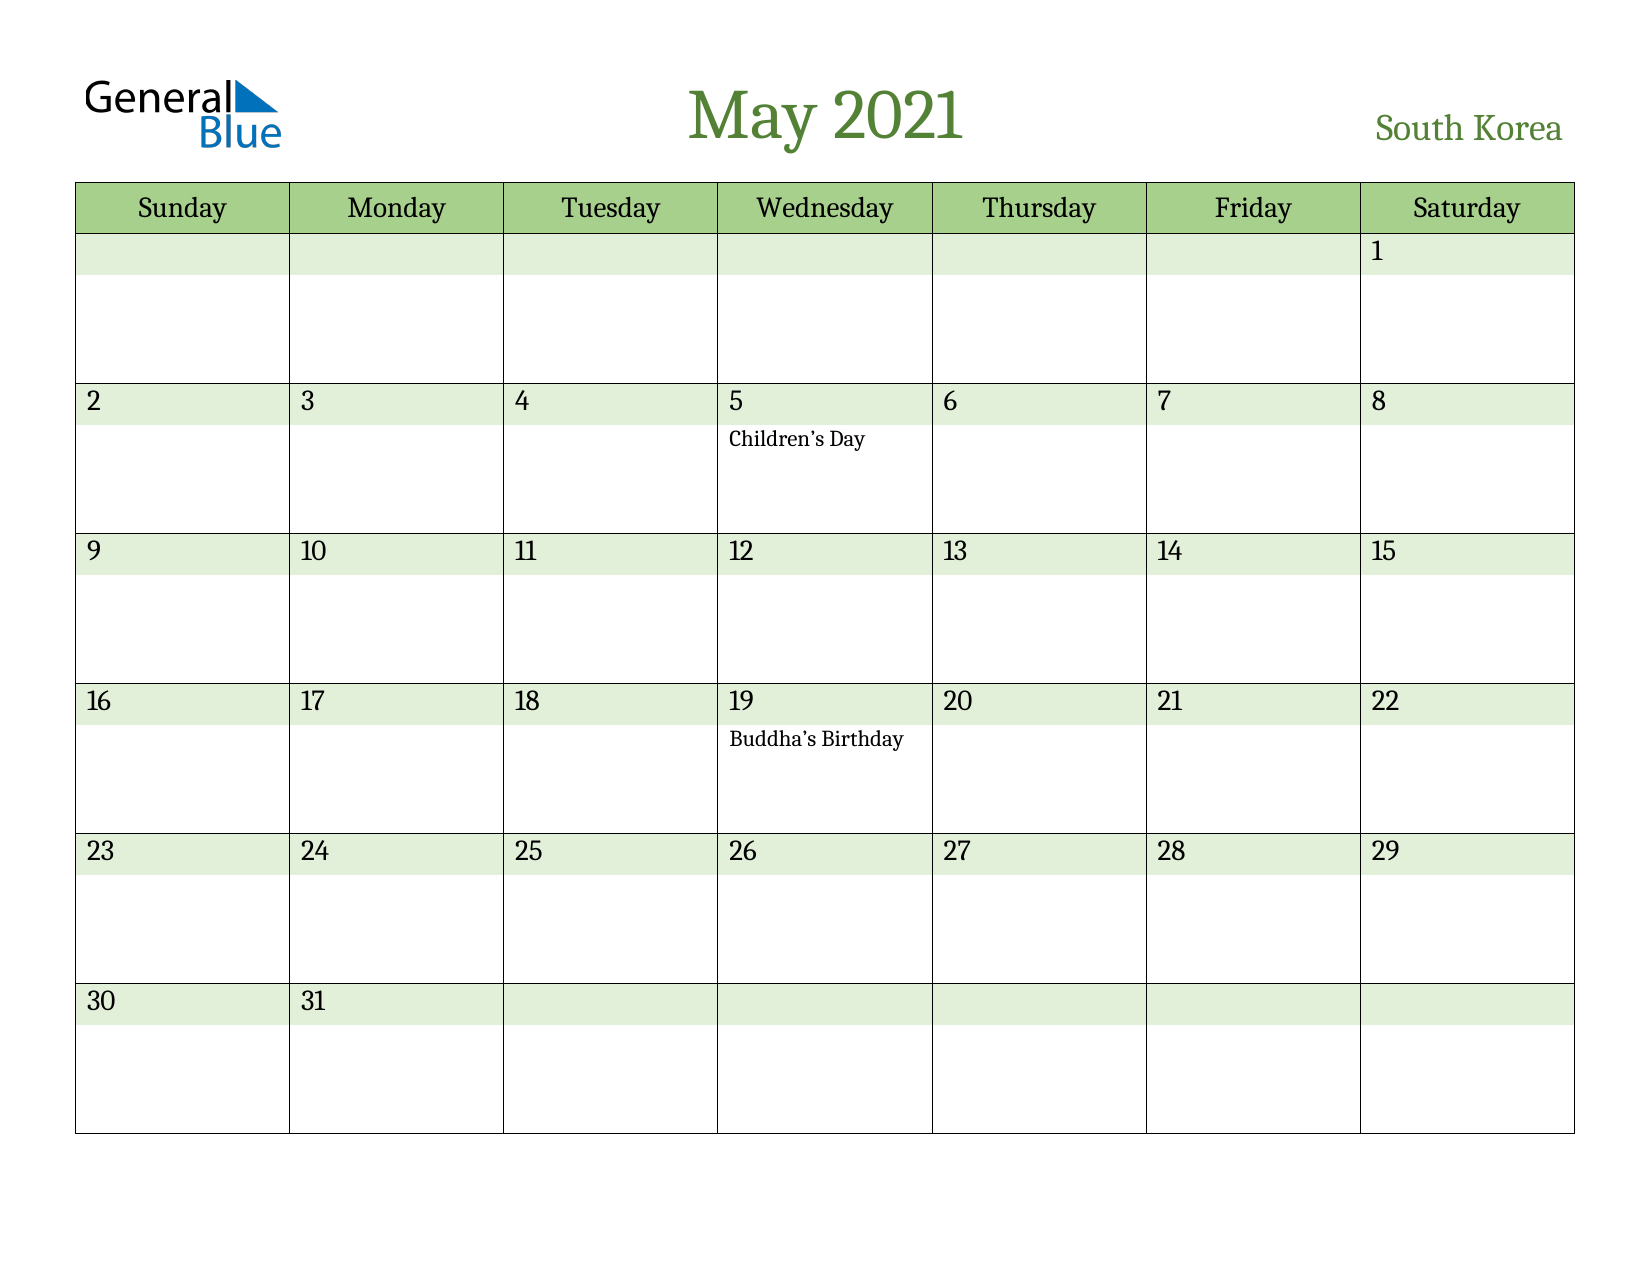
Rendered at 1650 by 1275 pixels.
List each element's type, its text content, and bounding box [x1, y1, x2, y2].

table_cell 22 [1361, 684, 1574, 725]
table_cell [718, 575, 932, 683]
table_cell [1361, 275, 1574, 383]
table_cell [504, 1025, 717, 1133]
table_cell [1147, 984, 1360, 1025]
table_cell 3 [290, 384, 503, 425]
picture [86, 80, 281, 148]
table_cell [290, 575, 503, 683]
table_cell 1 [1361, 234, 1574, 275]
table_cell [1147, 725, 1360, 833]
table_cell [76, 575, 289, 683]
table_cell [76, 725, 289, 833]
table_cell 18 [504, 684, 717, 725]
table_cell 31 [290, 984, 503, 1025]
table_cell [1361, 725, 1574, 833]
table_cell [290, 725, 503, 833]
table_cell 20 [933, 684, 1146, 725]
table_cell 21 [1147, 684, 1360, 725]
table_cell [76, 275, 289, 383]
table_cell Thursday [933, 183, 1146, 233]
table_cell [1147, 425, 1360, 533]
table_cell [1361, 425, 1574, 533]
table_cell 2 [76, 384, 289, 425]
table_cell 27 [933, 834, 1146, 875]
table_cell 30 [76, 984, 289, 1025]
table_cell [1147, 575, 1360, 683]
table_cell [504, 275, 717, 383]
table_cell 23 [76, 834, 289, 875]
table_cell [504, 425, 717, 533]
table_cell Buddha’s Birthday [718, 725, 932, 833]
table_cell 10 [290, 534, 503, 575]
table_cell [76, 425, 289, 533]
table_cell [718, 875, 932, 983]
table_cell 26 [718, 834, 932, 875]
table_cell [1147, 234, 1360, 275]
table_cell 7 [1147, 384, 1360, 425]
table_cell [1361, 984, 1574, 1025]
table_cell [504, 575, 717, 683]
table_cell Wednesday [718, 183, 932, 233]
table_cell 17 [290, 684, 503, 725]
table_cell [933, 725, 1146, 833]
table_cell [504, 875, 717, 983]
table_cell [933, 425, 1146, 533]
table_header May 2021 [504, 75, 1146, 182]
table_cell 25 [504, 834, 717, 875]
table_cell 15 [1361, 534, 1574, 575]
table_cell [933, 234, 1146, 275]
table_cell [1147, 275, 1360, 383]
table_cell 8 [1361, 384, 1574, 425]
table_cell [933, 1025, 1146, 1133]
table_cell [290, 1025, 503, 1133]
table_cell Sunday [76, 183, 289, 233]
table_cell 14 [1147, 534, 1360, 575]
table_header [76, 75, 503, 182]
table_cell Children’s Day [718, 425, 932, 533]
table_cell [718, 275, 932, 383]
table_cell [1361, 875, 1574, 983]
table_cell [1147, 1025, 1360, 1133]
table_cell [933, 575, 1146, 683]
table_cell Saturday [1361, 183, 1574, 233]
table_cell [933, 875, 1146, 983]
table_cell [933, 984, 1146, 1025]
table_cell [290, 875, 503, 983]
table_cell [1361, 1025, 1574, 1133]
table_cell 28 [1147, 834, 1360, 875]
table_cell [718, 1025, 932, 1133]
table_cell [1147, 875, 1360, 983]
table_cell 6 [933, 384, 1146, 425]
table_cell 16 [76, 684, 289, 725]
table_cell [76, 1025, 289, 1133]
table_cell 13 [933, 534, 1146, 575]
table_cell 29 [1361, 834, 1574, 875]
table_cell Monday [290, 183, 503, 233]
table_cell 24 [290, 834, 503, 875]
table_cell [76, 875, 289, 983]
table_cell [504, 234, 717, 275]
table_cell Tuesday [504, 183, 717, 233]
table_header South Korea [1146, 75, 1574, 182]
table_cell [933, 275, 1146, 383]
table_cell 9 [76, 534, 289, 575]
table_cell 12 [718, 534, 932, 575]
table_cell [504, 725, 717, 833]
table_cell [290, 275, 503, 383]
table_cell 4 [504, 384, 717, 425]
table_cell [1361, 575, 1574, 683]
table_cell [718, 234, 932, 275]
table_cell 19 [718, 684, 932, 725]
table_cell 11 [504, 534, 717, 575]
table_cell [290, 234, 503, 275]
table_cell [290, 425, 503, 533]
table_cell 5 [718, 384, 932, 425]
table_cell [718, 984, 932, 1025]
table_cell Friday [1147, 183, 1360, 233]
table_cell [504, 984, 717, 1025]
table_cell [76, 234, 289, 275]
